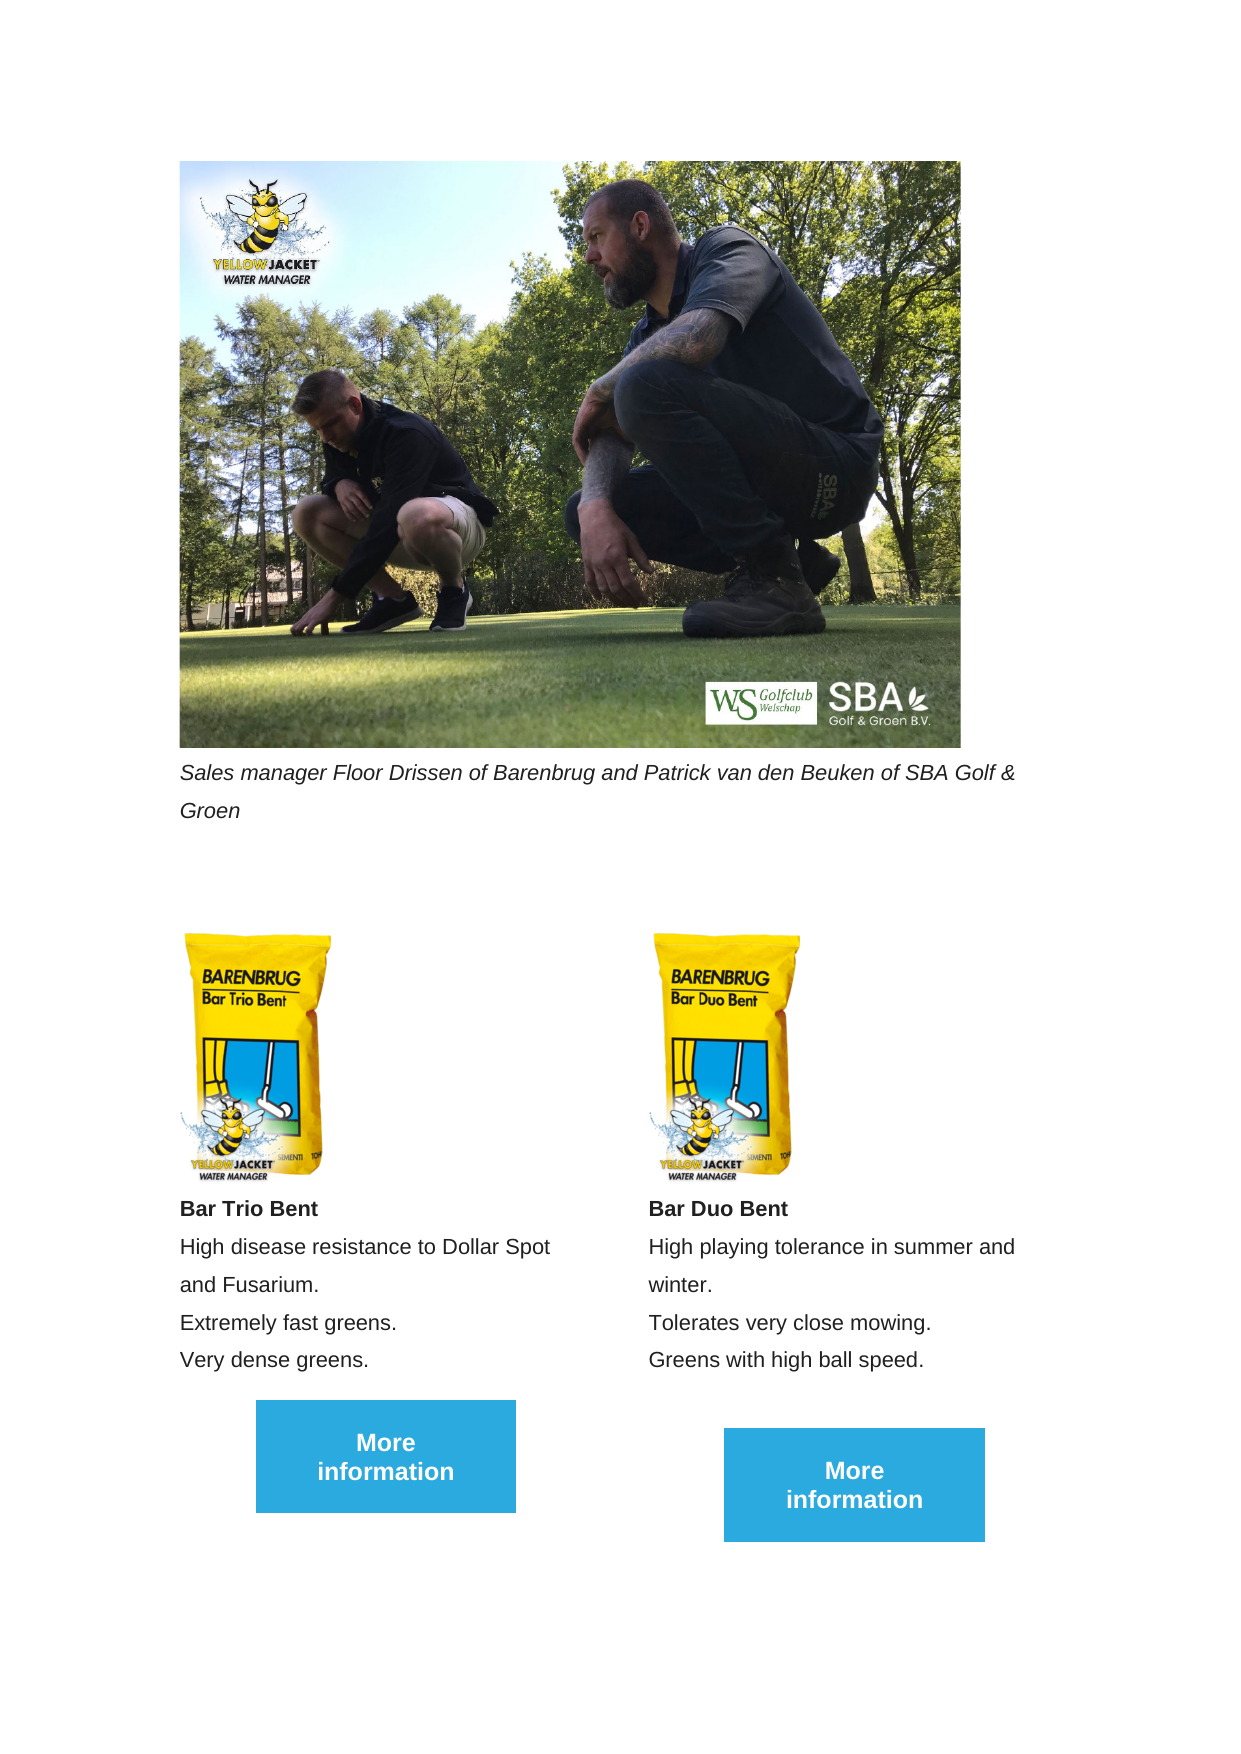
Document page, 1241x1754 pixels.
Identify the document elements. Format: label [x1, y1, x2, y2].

table_header [151, 148, 1089, 1584]
picture [179, 925, 336, 1184]
picture [648, 925, 805, 1184]
picture [179, 161, 961, 748]
